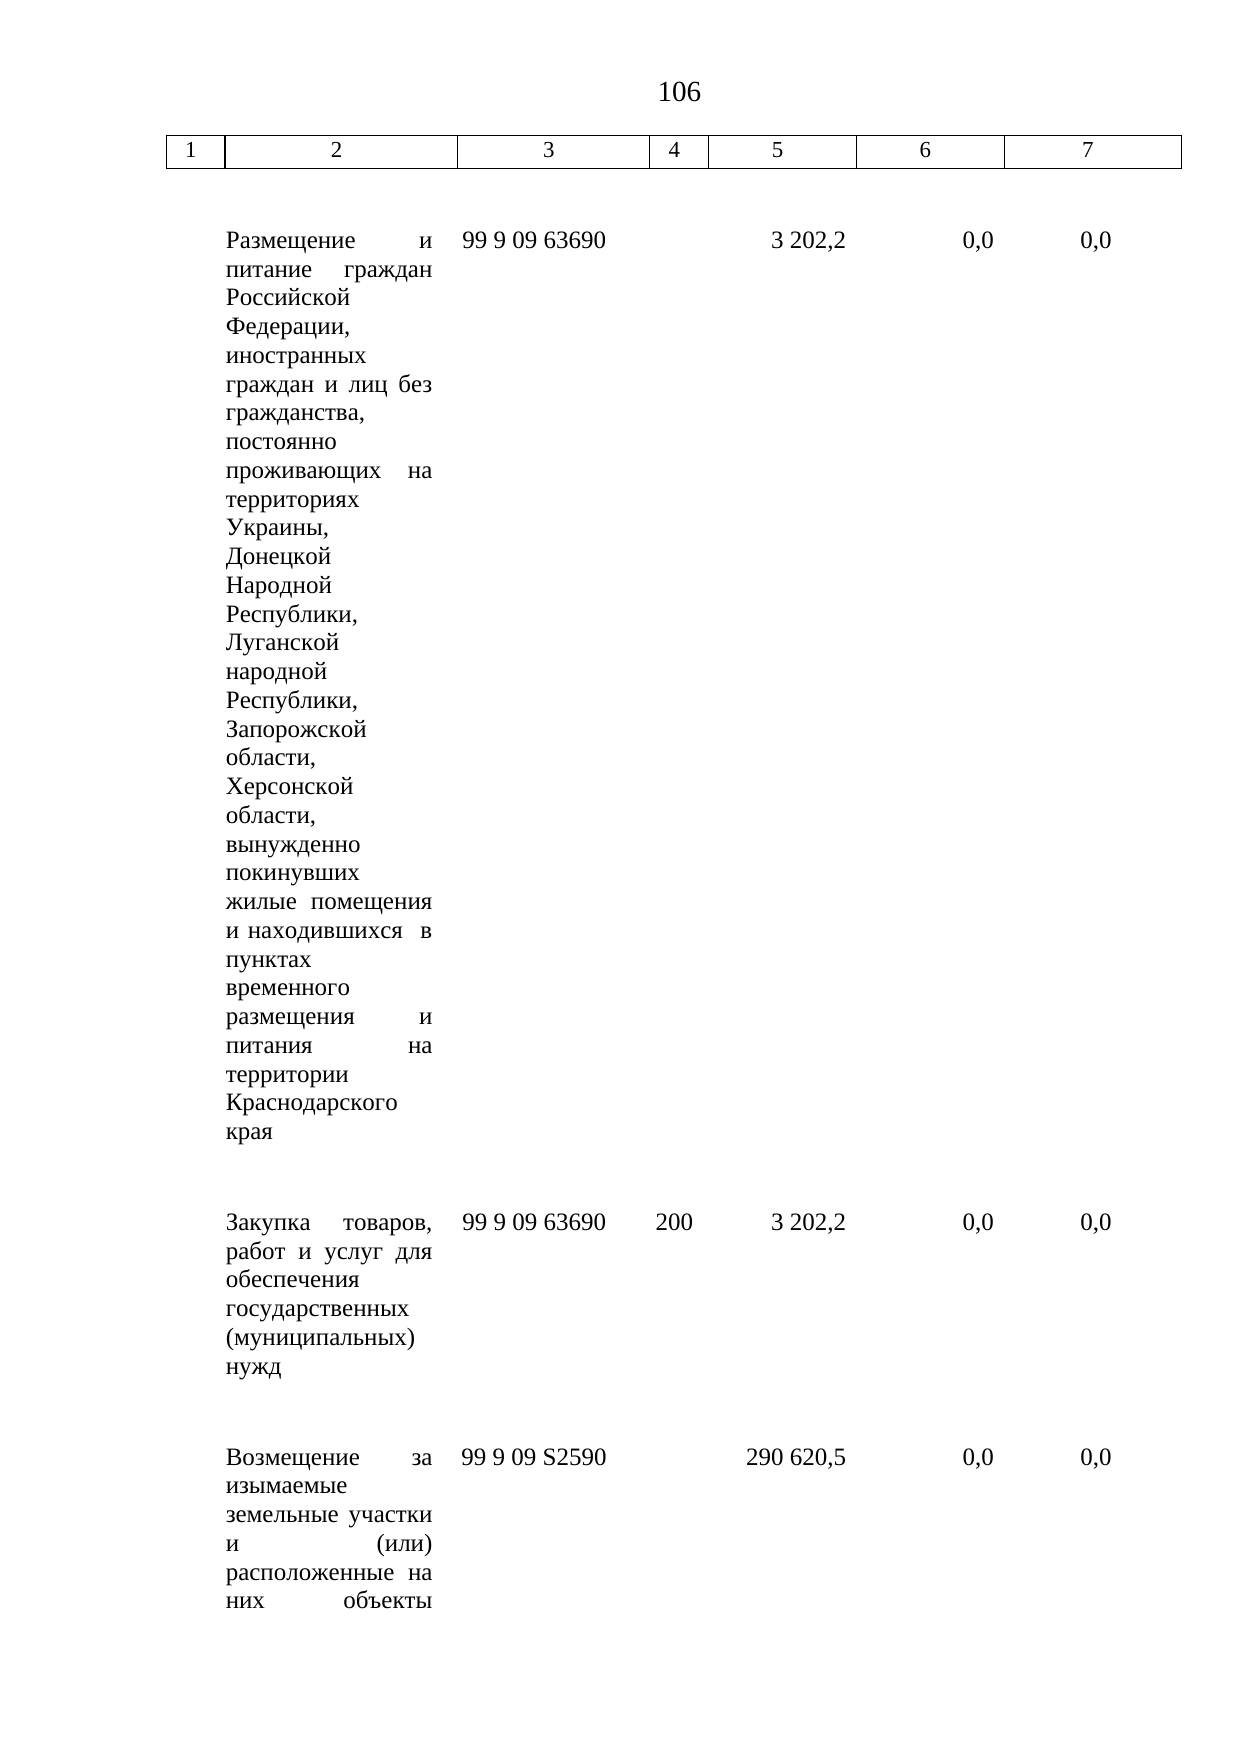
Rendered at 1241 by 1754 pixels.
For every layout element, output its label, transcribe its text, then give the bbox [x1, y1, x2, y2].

table_header 3 [458, 136, 649, 167]
table_header 4 [650, 136, 708, 167]
table_header 7 [1005, 136, 1181, 167]
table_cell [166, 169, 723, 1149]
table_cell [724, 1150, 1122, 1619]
table_header 2 [226, 136, 457, 167]
table_header 1 [167, 136, 224, 167]
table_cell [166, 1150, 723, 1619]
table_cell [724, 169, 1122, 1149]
table_header 5 [709, 136, 856, 167]
table_header 6 [857, 136, 1004, 167]
